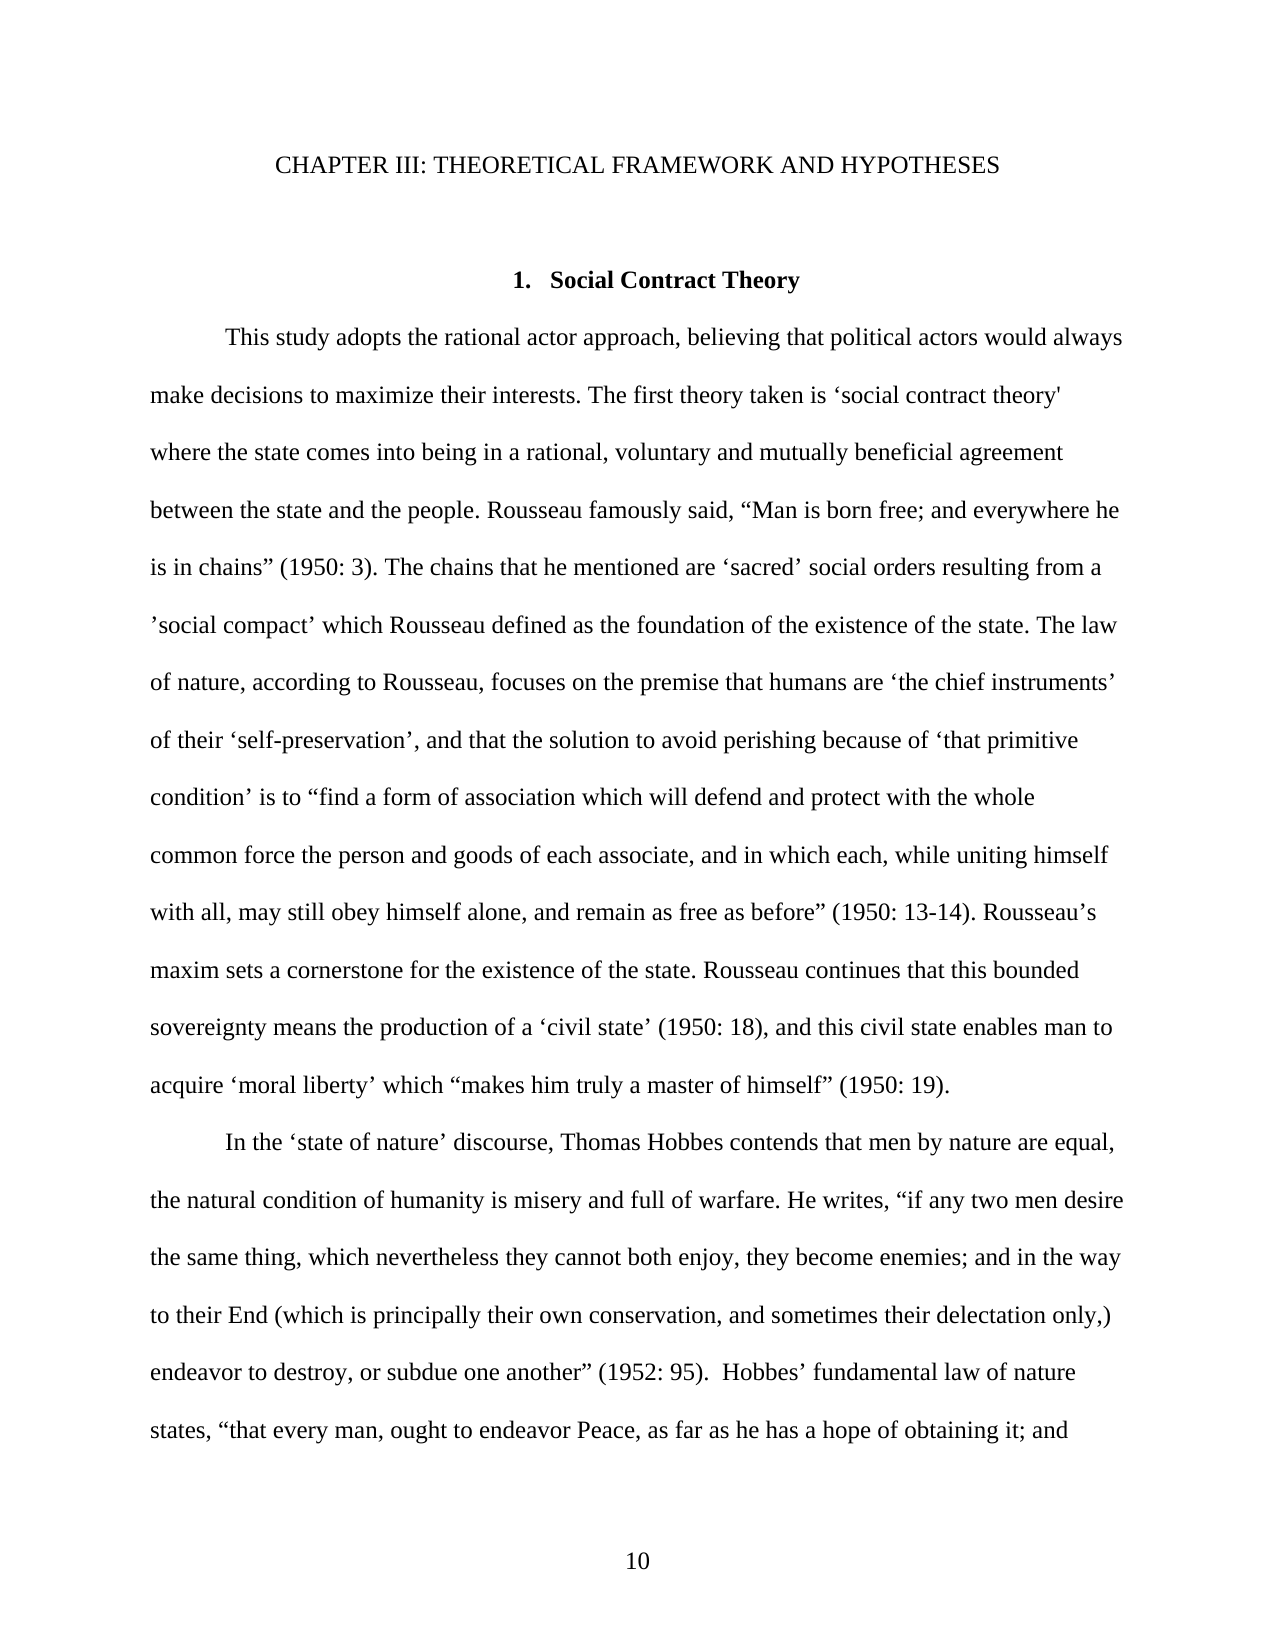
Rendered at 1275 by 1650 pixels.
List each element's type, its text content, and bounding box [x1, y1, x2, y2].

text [150, 1127, 1125, 1444]
text This study adopts the rational actor approach, believing that political actors would always make decisions to maximize their interests. The first theory taken is ‘social contract theory' where the state comes into being in a rational, voluntary and mutually beneficial agreement between the state and the people. Rousseau famously said, “Man is born free; and everywhere he is in chains” (1950: 3). The chains that he mentioned are ‘sacred’ social orders resulting from a ’social compact’ which Rousseau defined as the foundation of the existence of the state. The law of nature, according to Rousseau, focuses on the premise that humans are ‘the chief instruments’ of their ‘self-preservation’, and that the solution to avoid perishing because of ‘that primitive condition’ is to “find a form of association which will defend and protect with the whole common force the person and goods of each associate, and in which each, while uniting himself with all, may still obey himself alone, and remain as free as before” (1950: 13-14). Rousseau’s maxim sets a cornerstone for the existence of the state. Rousseau continues that this bounded sovereignty means the production of a ‘civil state’ (1950: 18), and this civil state enables man to acquire ‘moral liberty’ which “makes him truly a master of himself” (1950: 19). [150, 322, 1125, 1099]
subtitle Social Contract Theory [187, 265, 1125, 294]
subtitle CHAPTER III: THEORETICAL FRAMEWORK AND HYPOTHESES [150, 150, 1125, 179]
